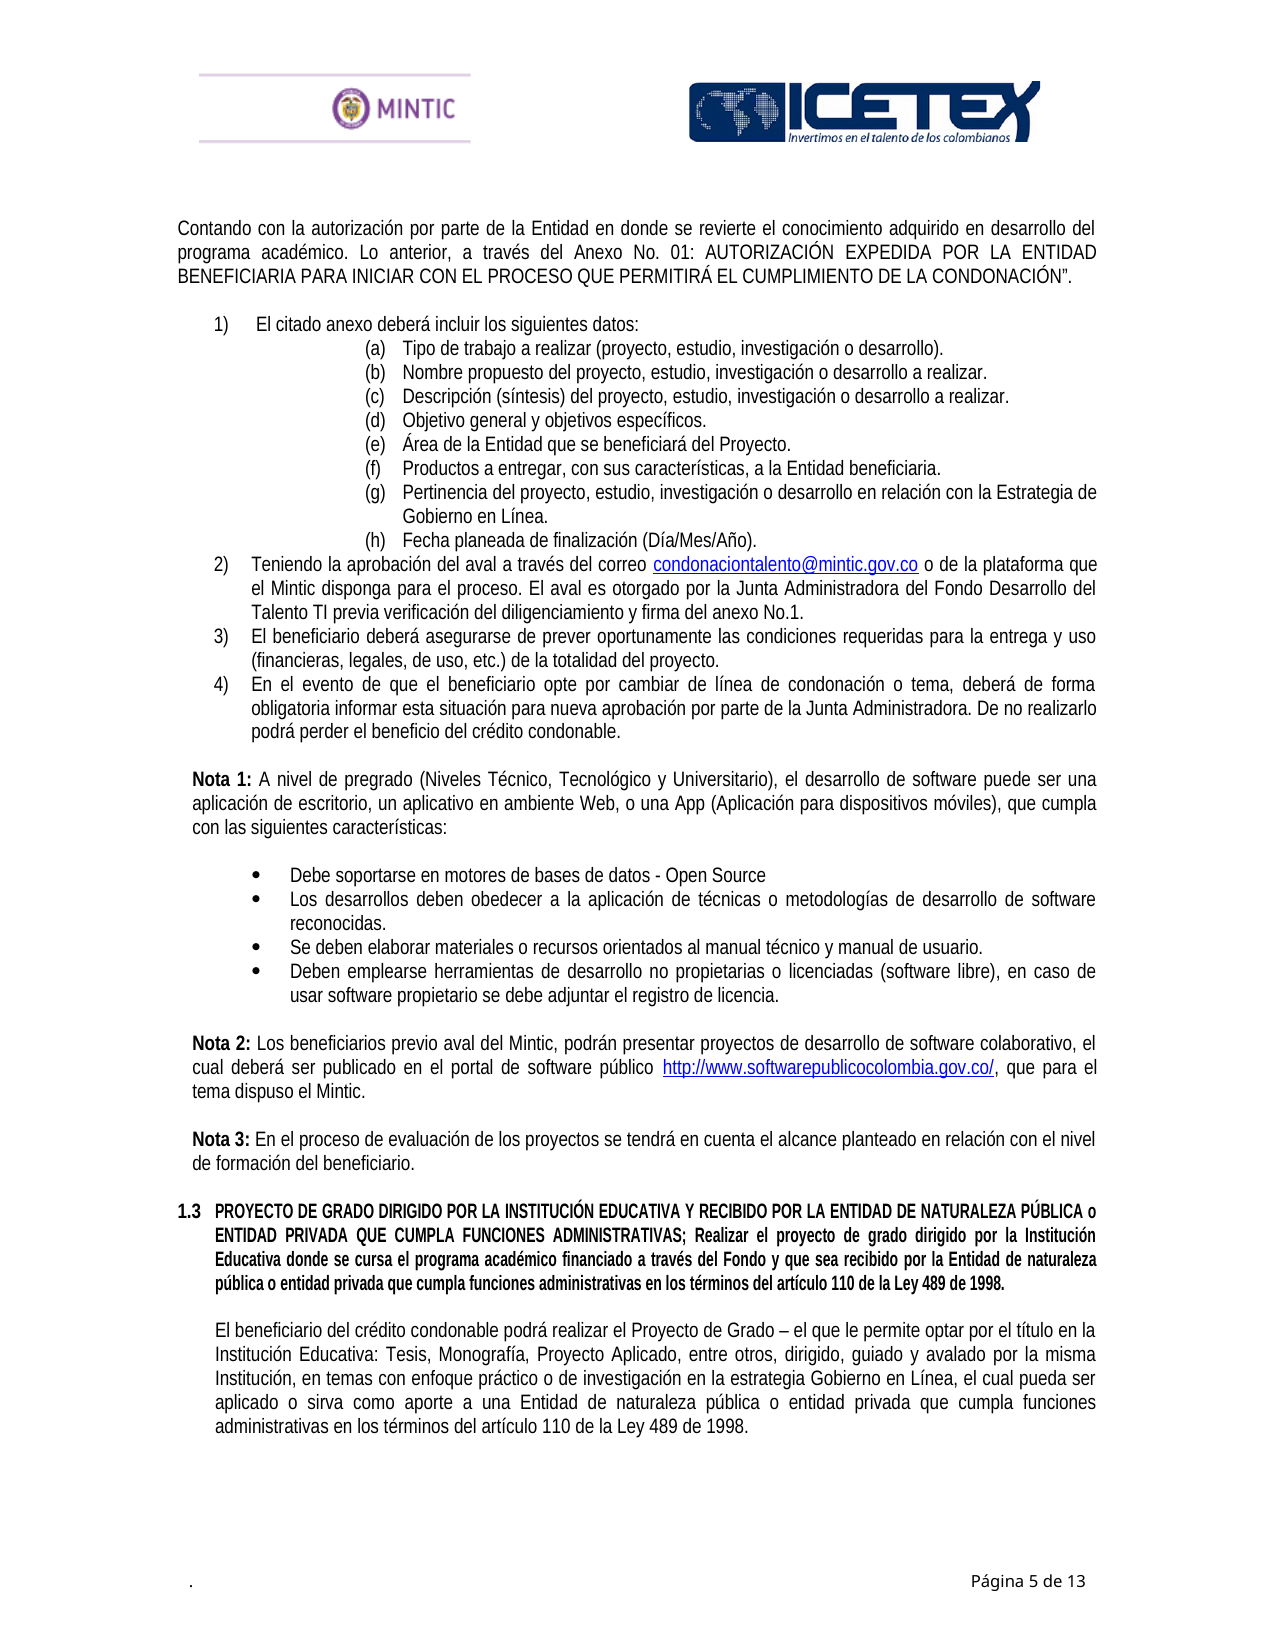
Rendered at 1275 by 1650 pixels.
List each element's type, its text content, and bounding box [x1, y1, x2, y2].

list Contando con la autorización por parte de la Entidad en donde se revierte el conocimiento adquirido en desarrollo del programa académico. Lo anterior, a través del Anexo No. 01: AUTORIZACIÓN EXPEDIDA POR LA ENTIDAD BENEFICIARIA PARA INICIAR CON EL PROCESO QUE PERMITIRÁ EL CUMPLIMIENTO DE LA CONDONACIÓN”. [177, 216, 1098, 288]
list PROYECTO DE GRADO DIRIGIDO POR LA INSTITUCIÓN EDUCATIVA Y RECIBIDO POR LA ENTIDAD DE NATURALEZA PÚBLICA o ENTIDAD PRIVADA QUE CUMPLA FUNCIONES ADMINISTRATIVAS; Realizar el proyecto de grado dirigido por la Institución Educativa donde se cursa el programa académico financiado a través del Fondo y que sea recibido por la Entidad de naturaleza pública o entidad privada que cumpla funciones administrativas en los términos del artículo 110 de la Ley 489 de 1998. [177, 1198, 1098, 1294]
list Tipo de trabajo a realizar (proyecto, estudio, investigación o desarrollo). [365, 336, 1098, 360]
list Área de la Entidad que se beneficiará del Proyecto. [365, 432, 1098, 456]
list Los desarrollos deben obedecer a la aplicación de técnicas o metodologías de desarrollo de software reconocidas. [252, 887, 1098, 935]
list Objetivo general y objetivos específicos. [365, 408, 1098, 432]
list Teniendo la aprobación del aval a través del correo condonaciontalento@mintic.gov.co o de la plataforma que el Mintic disponga para el proceso. El aval es otorgado por la Junta Administradora del Fondo Desarrollo del Talento TI previa verificación del diligenciamiento y firma del anexo No.1. [213, 552, 1098, 623]
list Pertinencia del proyecto, estudio, investigación o desarrollo en relación con la Estrategia de Gobierno en Línea. [365, 480, 1098, 528]
list Deben emplearse herramientas de desarrollo no propietarias o licenciadas (software libre), en caso de usar software propietario se debe adjuntar el registro de licencia. [252, 959, 1098, 1007]
list El beneficiario del crédito condonable podrá realizar el Proyecto de Grado – el que le permite optar por el título en la Institución Educativa: Tesis, Monografía, Proyecto Aplicado, entre otros, dirigido, guiado y avalado por la misma Institución, en temas con enfoque práctico o de investigación en la estrategia Gobierno en Línea, el cual pueda ser aplicado o sirva como aporte a una Entidad de naturaleza pública o entidad privada que cumpla funciones administrativas en los términos del artículo 110 de la Ley 489 de 1998. [215, 1318, 1098, 1438]
picture [687, 81, 1040, 142]
list Nombre propuesto del proyecto, estudio, investigación o desarrollo a realizar. [365, 360, 1098, 384]
list En el evento de que el beneficiario opte por cambiar de línea de condonación o tema, deberá de forma obligatoria informar esta situación para nueva aprobación por parte de la Junta Administradora. De no realizarlo podrá perder el beneficio del crédito condonable. [213, 671, 1098, 743]
list Nota 1: A nivel de pregrado (Niveles Técnico, Tecnológico y Universitario), el desarrollo de software puede ser una aplicación de escritorio, un aplicativo en ambiente Web, o una App (Aplicación para dispositivos móviles), que cumpla con las siguientes características: [192, 767, 1098, 839]
list Se deben elaborar materiales o recursos orientados al manual técnico y manual de usuario. [252, 935, 1098, 959]
picture [199, 59, 492, 164]
list Debe soportarse en motores de bases de datos - Open Source [252, 863, 1098, 887]
list Nota 3: En el proceso de evaluación de los proyectos se tendrá en cuenta el alcance planteado en relación con el nivel de formación del beneficiario. [192, 1127, 1098, 1174]
list Fecha planeada de finalización (Día/Mes/Año). [365, 528, 1098, 552]
list Nota 2: Los beneficiarios previo aval del Mintic, podrán presentar proyectos de desarrollo de software colaborativo, el cual deberá ser publicado en el portal de software público http://www.softwarepublicocolombia.gov.co/, que para el tema dispuso el Mintic. [192, 1031, 1098, 1103]
list El beneficiario deberá asegurarse de prever oportunamente las condiciones requeridas para la entrega y uso (financieras, legales, de uso, etc.) de la totalidad del proyecto. [213, 623, 1098, 671]
list Descripción (síntesis) del proyecto, estudio, investigación o desarrollo a realizar. [365, 384, 1098, 408]
list Productos a entregar, con sus características, a la Entidad beneficiaria. [365, 456, 1098, 480]
list El citado anexo deberá incluir los siguientes datos: [213, 312, 1098, 336]
